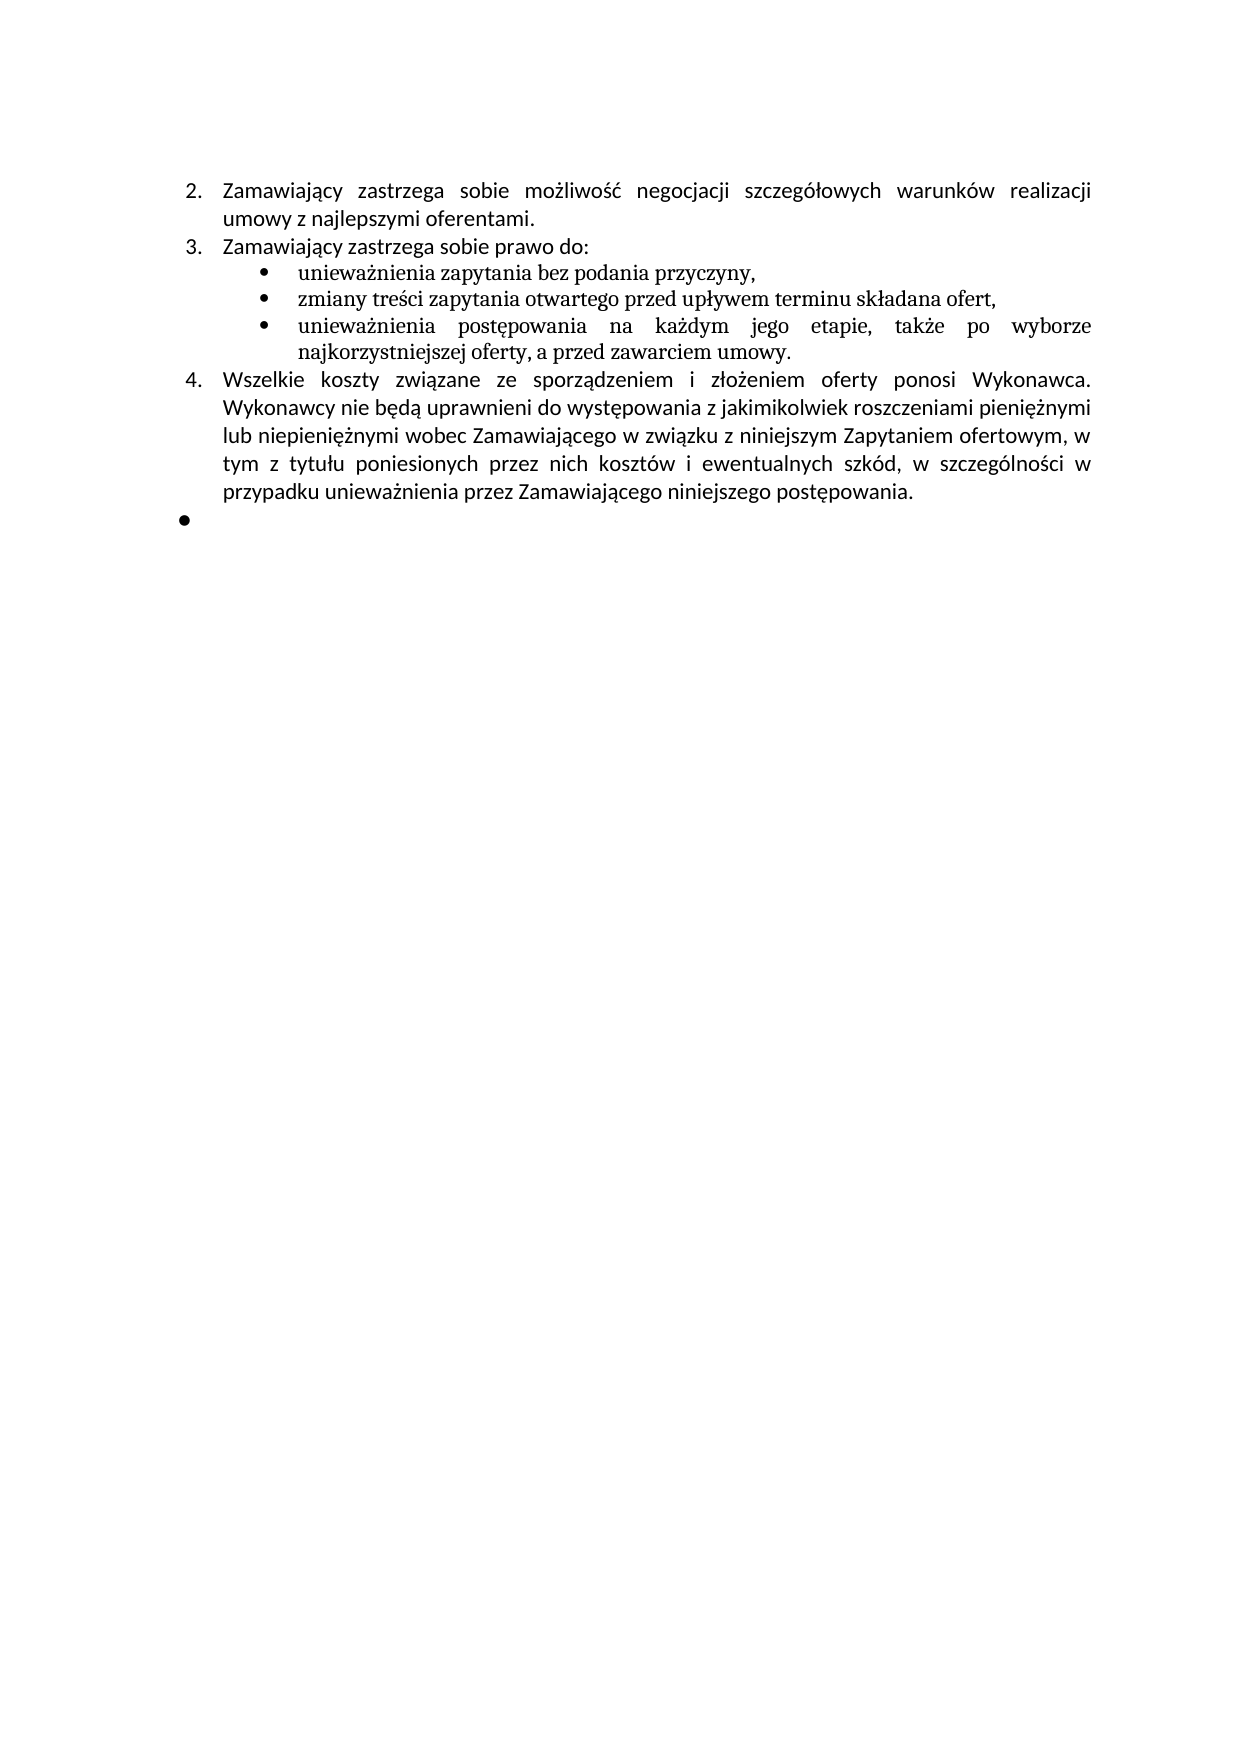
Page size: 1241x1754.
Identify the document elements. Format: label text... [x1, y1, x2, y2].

list unieważnienia postępowania na każdym jego etapie, także po wyborze najkorzystniejszej oferty, a przed zawarciem umowy. [260, 312, 1093, 365]
list Wszelkie koszty związane ze sporządzeniem i złożeniem oferty ponosi Wykonawca. Wykonawcy nie będą uprawnieni do występowania z jakimikolwiek roszczeniami pieniężnymi lub niepieniężnymi wobec Zamawiającego w związku z niniejszym Zapytaniem ofertowym, w tym z tytułu poniesionych przez nich kosztów i ewentualnych szkód, w szczególności w przypadku unieważnienia przez Zamawiającego niniejszego postępowania. [185, 365, 1093, 505]
list zmiany treści zapytania otwartego przed upływem terminu składana ofert, [260, 286, 1093, 312]
list Zamawiający zastrzega sobie prawo do: [185, 232, 1093, 260]
list Zamawiający zastrzega sobie możliwość negocjacji szczegółowych warunków realizacji umowy z najlepszymi oferentami. [185, 176, 1093, 232]
list unieważnienia zapytania bez podania przyczyny, [260, 260, 1093, 286]
